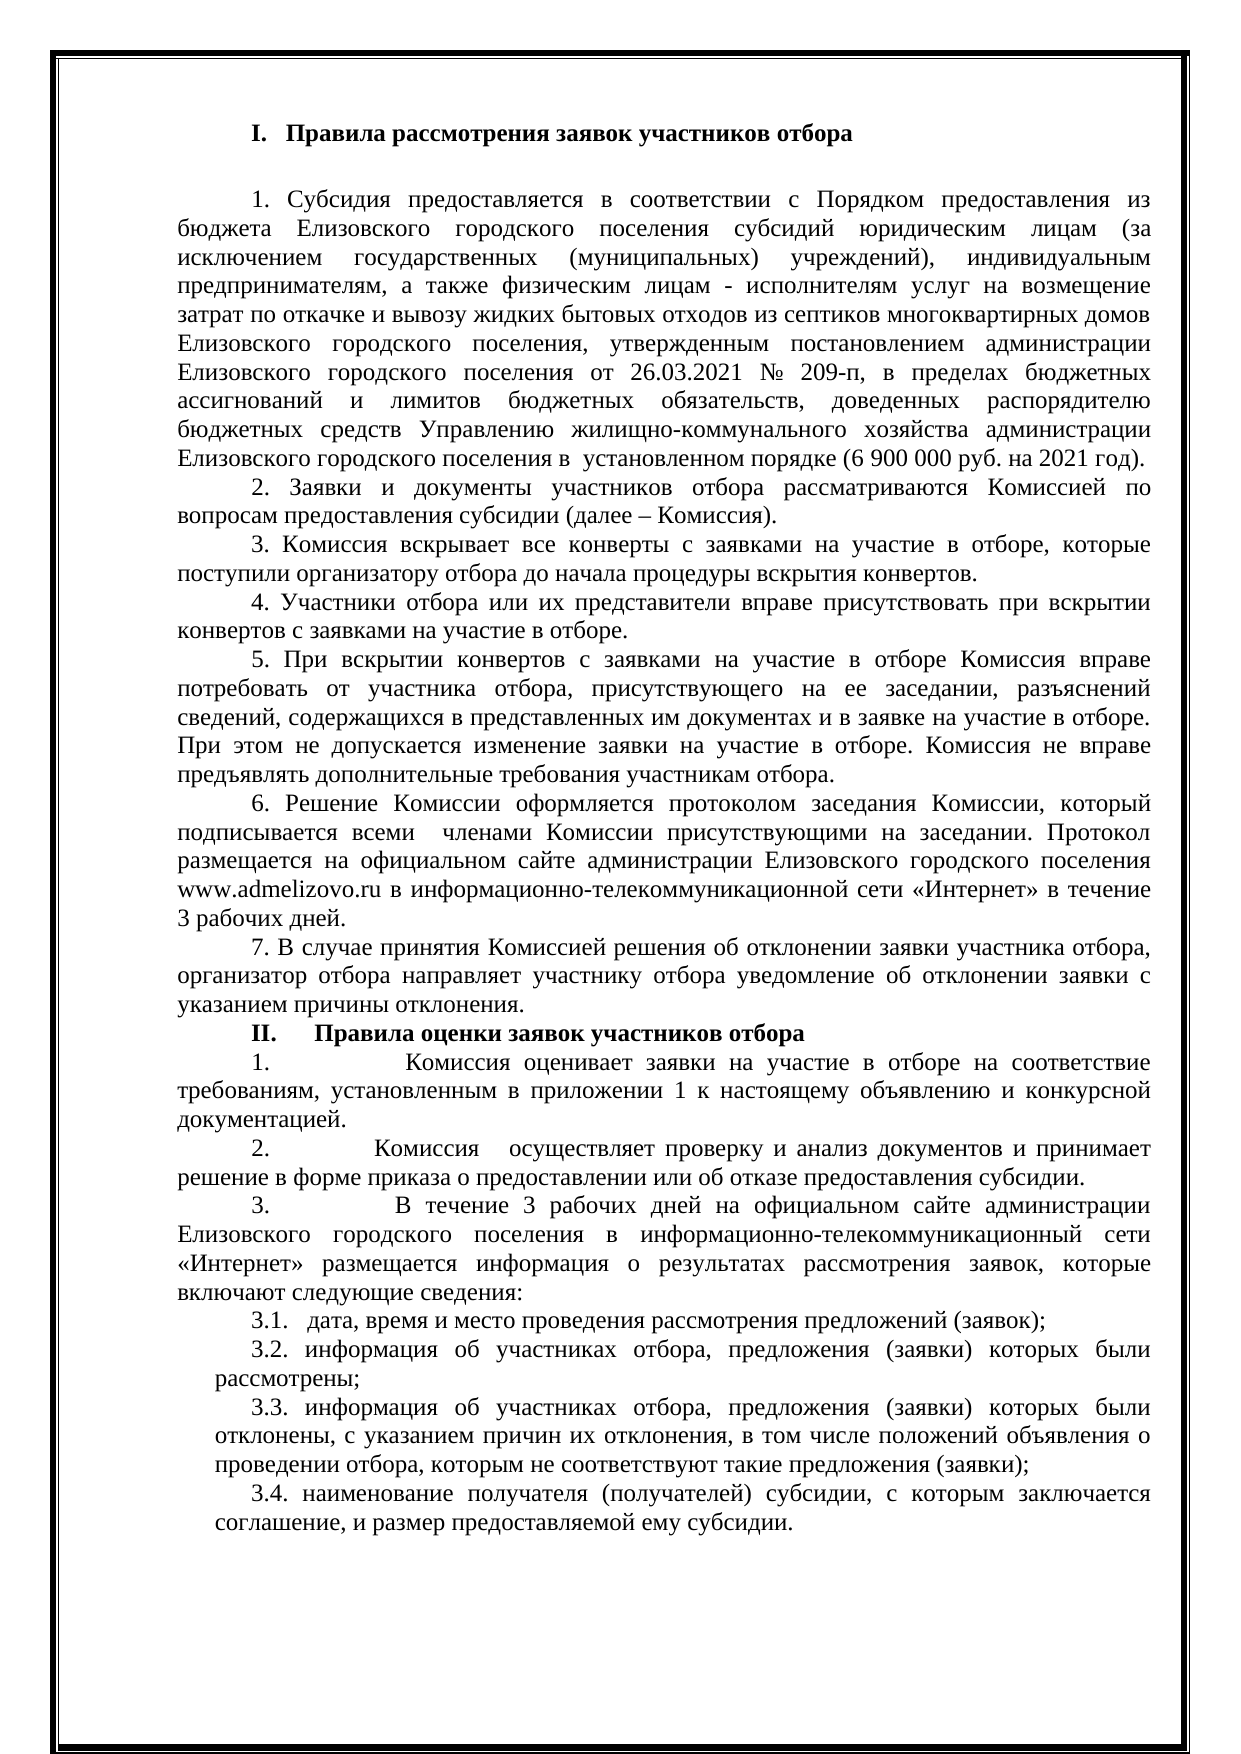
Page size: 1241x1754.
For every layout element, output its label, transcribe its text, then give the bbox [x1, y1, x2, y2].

list 6. Решение Комиссии оформляется протоколом заседания Комиссии, который подписывается всеми членами Комиссии присутствующими на заседании. Протокол размещается на официальном сайте администрации Елизовского городского поселения www.admelizovo.ru в информационно-телекоммуникационной сети «Интернет» в течение 3 рабочих дней. [177, 788, 1152, 932]
list 3. Комиссия вскрывает все конверты с заявками на участие в отборе, которые поступили организатору отбора до начала процедуры вскрытия конвертов. [177, 529, 1152, 587]
list Комиссия оценивает заявки на участие в отборе на соответствие требованиям, установленным в приложении 1 к настоящему объявлению и конкурсной документацией. [177, 1047, 1152, 1133]
text I. Правила рассмотрения заявок участников отбора [177, 118, 1152, 147]
text II. Правила оценки заявок участников отбора [177, 1018, 1152, 1047]
list 3.2. информация об участниках отбора, предложения (заявки) которых были рассмотрены; [214, 1334, 1152, 1392]
list 3.3. информация об участниках отбора, предложения (заявки) которых были отклонены, с указанием причин их отклонения, в том числе положений объявления о проведении отбора, которым не соответствуют такие предложения (заявки); [214, 1392, 1152, 1478]
list 3.1. дата, время и место проведения рассмотрения предложений (заявок); [214, 1305, 1152, 1334]
text 2. Заявки и документы участников отбора рассматриваются Комиссией по вопросам предоставления субсидии (далее – Комиссия). [177, 472, 1152, 529]
list 7. В случае принятия Комиссией решения об отклонении заявки участника отбора, организатор отбора направляет участнику отбора уведомление об отклонении заявки с указанием причины отклонения. [177, 932, 1152, 1018]
list В течение 3 рабочих дней на официальном сайте администрации Елизовского городского поселения в информационно-телекоммуникационный сети «Интернет» размещается информация о результатах рассмотрения заявок, которые включают следующие сведения: [177, 1190, 1152, 1305]
list Комиссия осуществляет проверку и анализ документов и принимает решение в форме приказа о предоставлении или об отказе предоставления субсидии. [177, 1133, 1152, 1190]
list 5. При вскрытии конвертов с заявками на участие в отборе Комиссия вправе потребовать от участника отбора, присутствующего на ее заседании, разъяснений сведений, содержащихся в представленных им документах и в заявке на участие в отборе. При этом не допускается изменение заявки на участие в отборе. Комиссия не вправе предъявлять дополнительные требования участникам отбора. [177, 644, 1152, 788]
text 1. Субсидия предоставляется в соответствии с Порядком предоставления из бюджета Елизовского городского поселения субсидий юридическим лицам (за исключением государственных (муниципальных) учреждений), индивидуальным предпринимателям, а также физическим лицам - исполнителям услуг на возмещение затрат по откачке и вывозу жидких бытовых отходов из септиков многоквартирных домов Елизовского городского поселения, утвержденным постановлением администрации Елизовского городского поселения от 26.03.2021 № 209-п, в пределах бюджетных ассигнований и лимитов бюджетных обязательств, доведенных распорядителю бюджетных средств Управлению жилищно-коммунального хозяйства администрации Елизовского городского поселения в установленном порядке (6 900 000 руб. на 2021 год). [177, 184, 1152, 472]
list 3.4. наименование получателя (получателей) субсидии, с которым заключается соглашение, и размер предоставляемой ему субсидии. [214, 1478, 1152, 1535]
list 4. Участники отбора или их представители вправе присутствовать при вскрытии конвертов с заявками на участие в отборе. [177, 587, 1152, 644]
